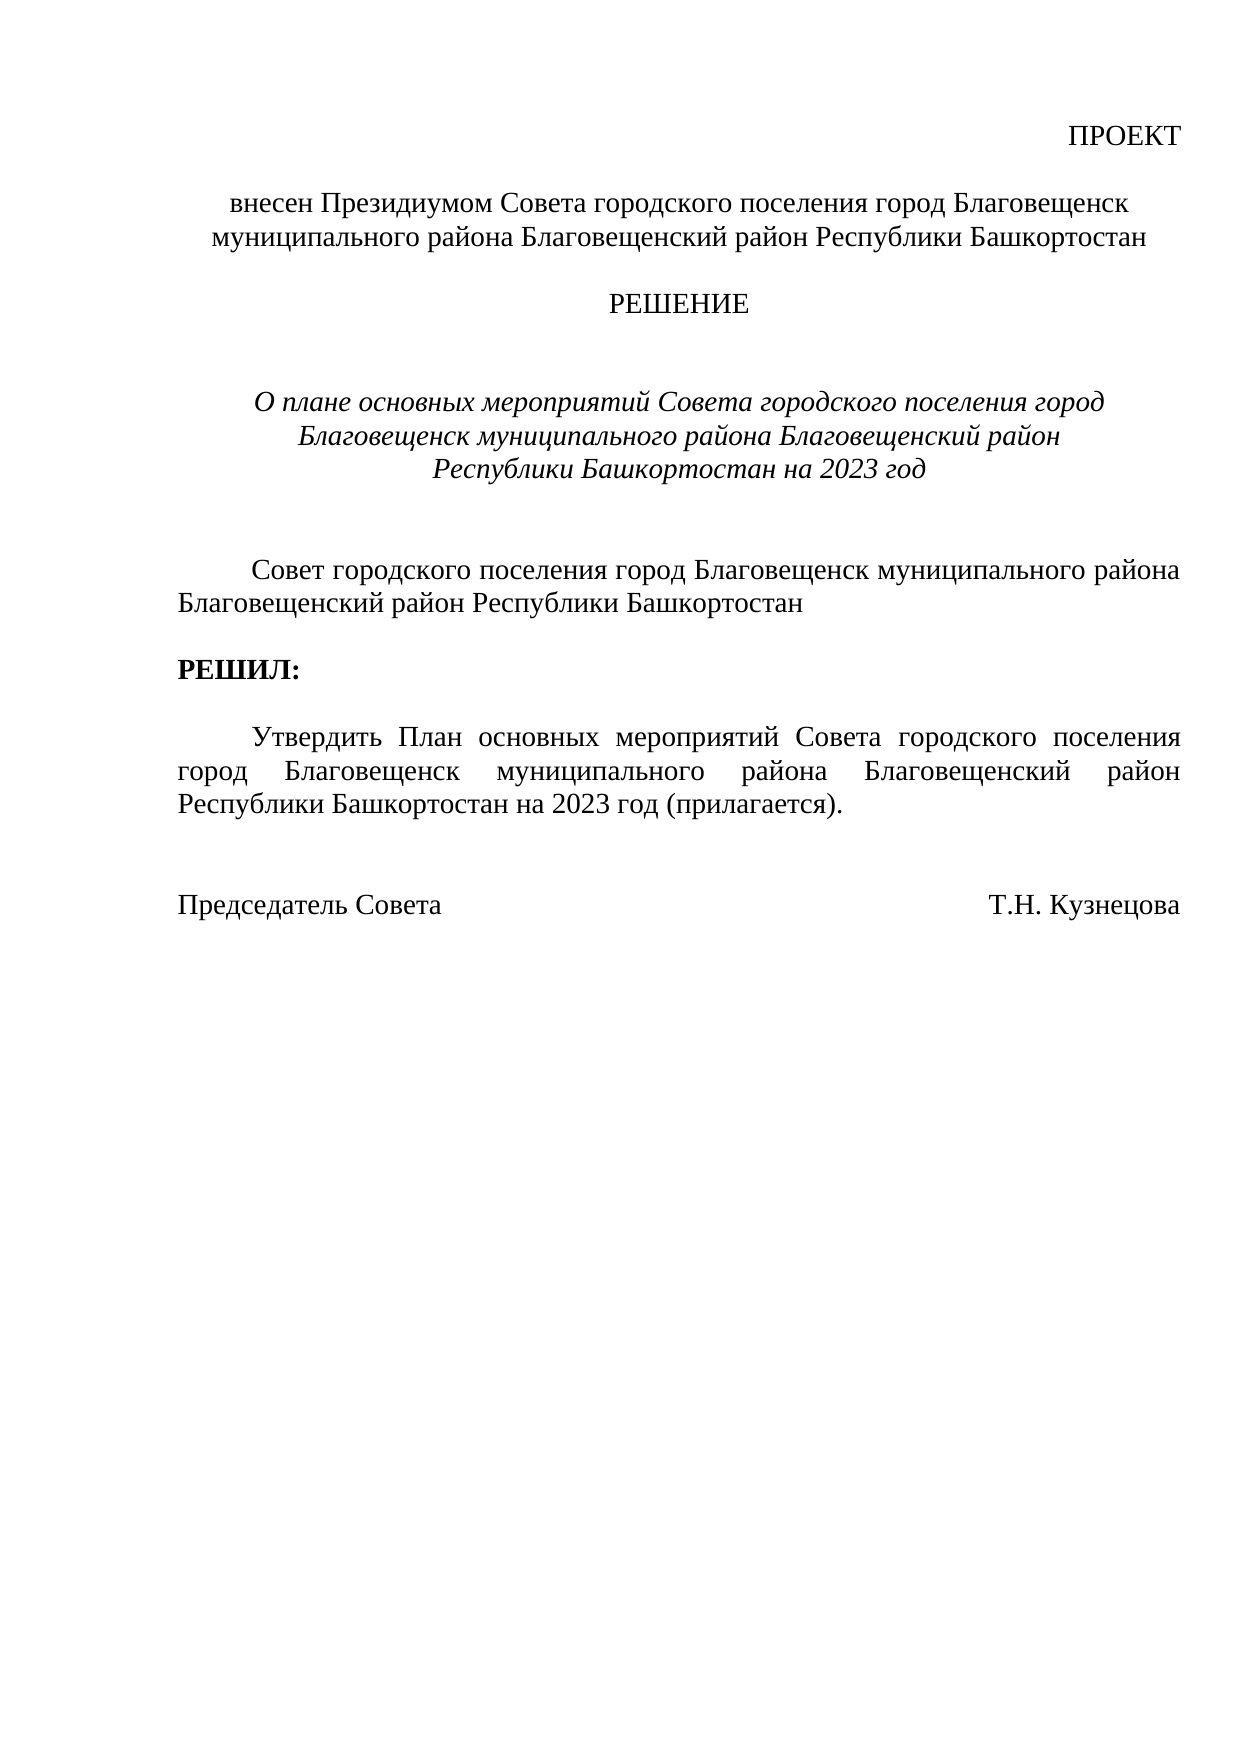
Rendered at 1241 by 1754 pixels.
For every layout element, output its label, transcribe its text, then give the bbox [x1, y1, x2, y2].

text РЕШИЛ: [140, 652, 1181, 686]
text Утвердить План основных мероприятий Совета городского поселения город Благовещенск муниципального района Благовещенский район Республики Башкортостан на 2023 год (прилагается). [177, 719, 1181, 820]
text ПРОЕКТ [177, 118, 1181, 152]
text Председатель Совета Т.Н. Кузнецова [140, 887, 1181, 921]
text внесен Президиумом Совета городского поселения город Благовещенск муниципального района Благовещенский район Республики Башкортостан [177, 185, 1181, 252]
text РЕШЕНИЕ [177, 286, 1181, 319]
text Совет городского поселения город Благовещенск муниципального района Благовещенский район Республики Башкортостан [177, 552, 1181, 619]
text О плане основных мероприятий Совета городского поселения город Благовещенск муниципального района Благовещенский район Республики Башкортостан на 2023 год [177, 384, 1181, 485]
